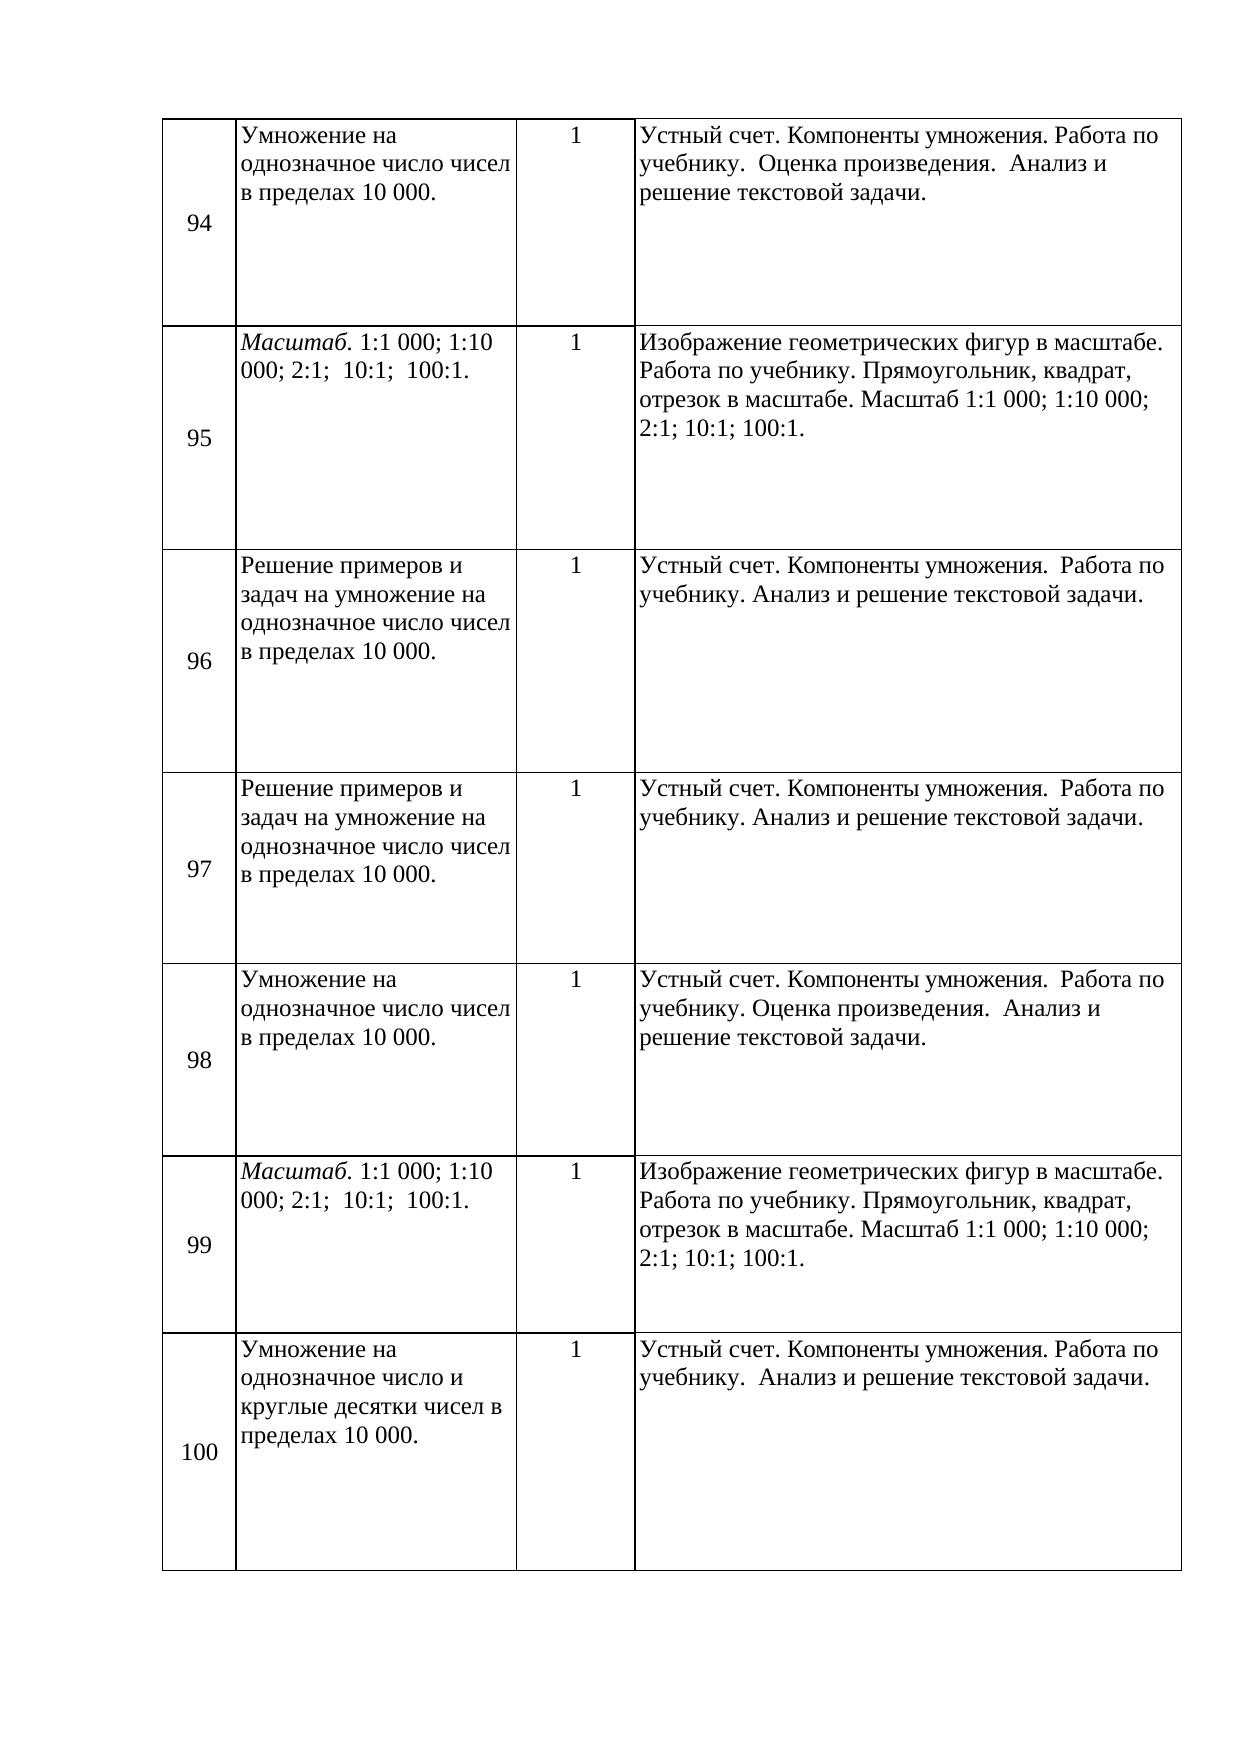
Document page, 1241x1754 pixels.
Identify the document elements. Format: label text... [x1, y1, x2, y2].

table_cell Устный счет. Компоненты умножения. Работа по учебнику. Оценка произведения. Анализ и решение текстовой задачи. [636, 964, 1181, 1155]
table_cell Умножение на однозначное число и круглые десятки чисел в пределах 10 000. [237, 1334, 516, 1570]
table_cell Устный счет. Компоненты умножения. Работа по учебнику. Анализ и решение текстовой задачи. [636, 773, 1181, 963]
table_cell 97 [163, 773, 235, 963]
table_cell 96 [163, 550, 235, 772]
table_cell Изображение геометрических фигур в масштабе. Работа по учебнику. Прямоугольник, квадрат, отрезок в масштабе. Масштаб 1:1 000; 1:10 000; 2:1; 10:1; 100:1. [636, 326, 1181, 548]
table_cell 1 [517, 773, 634, 963]
table_cell Решение примеров и задач на умножение на однозначное число чисел в пределах 10 000. [237, 773, 516, 963]
table_cell Устный счет. Компоненты умножения. Работа по учебнику. Анализ и решение текстовой задачи. [636, 1333, 1181, 1570]
table_cell 1 [517, 120, 634, 325]
table_cell 95 [163, 327, 235, 548]
table_cell 1 [517, 327, 634, 548]
table_cell 100 [163, 1334, 235, 1570]
table_cell 99 [163, 1157, 235, 1332]
table_cell 1 [517, 550, 634, 772]
table_cell Масштаб. 1:1 000; 1:10 000; 2:1; 10:1; 100:1. [237, 327, 516, 548]
table_cell Устный счет. Компоненты умножения. Работа по учебнику. Оценка произведения. Анализ и решение текстовой задачи. [636, 119, 1181, 325]
table_cell Умножение на однозначное число чисел в пределах 10 000. [237, 964, 516, 1155]
table_cell 1 [517, 1157, 634, 1332]
table_cell Масштаб. 1:1 000; 1:10 000; 2:1; 10:1; 100:1. [237, 1157, 516, 1332]
table_cell Изображение геометрических фигур в масштабе. Работа по учебнику. Прямоугольник, квадрат, отрезок в масштабе. Масштаб 1:1 000; 1:10 000; 2:1; 10:1; 100:1. [636, 1156, 1181, 1332]
table_cell 94 [163, 120, 235, 325]
table_cell 98 [163, 964, 235, 1155]
table_cell 1 [517, 1334, 634, 1570]
table_cell Устный счет. Компоненты умножения. Работа по учебнику. Анализ и решение текстовой задачи. [636, 550, 1181, 772]
table_cell 1 [517, 964, 634, 1155]
table_cell Решение примеров и задач на умножение на однозначное число чисел в пределах 10 000. [237, 550, 516, 772]
table_cell Умножение на однозначное число чисел в пределах 10 000. [237, 120, 516, 325]
